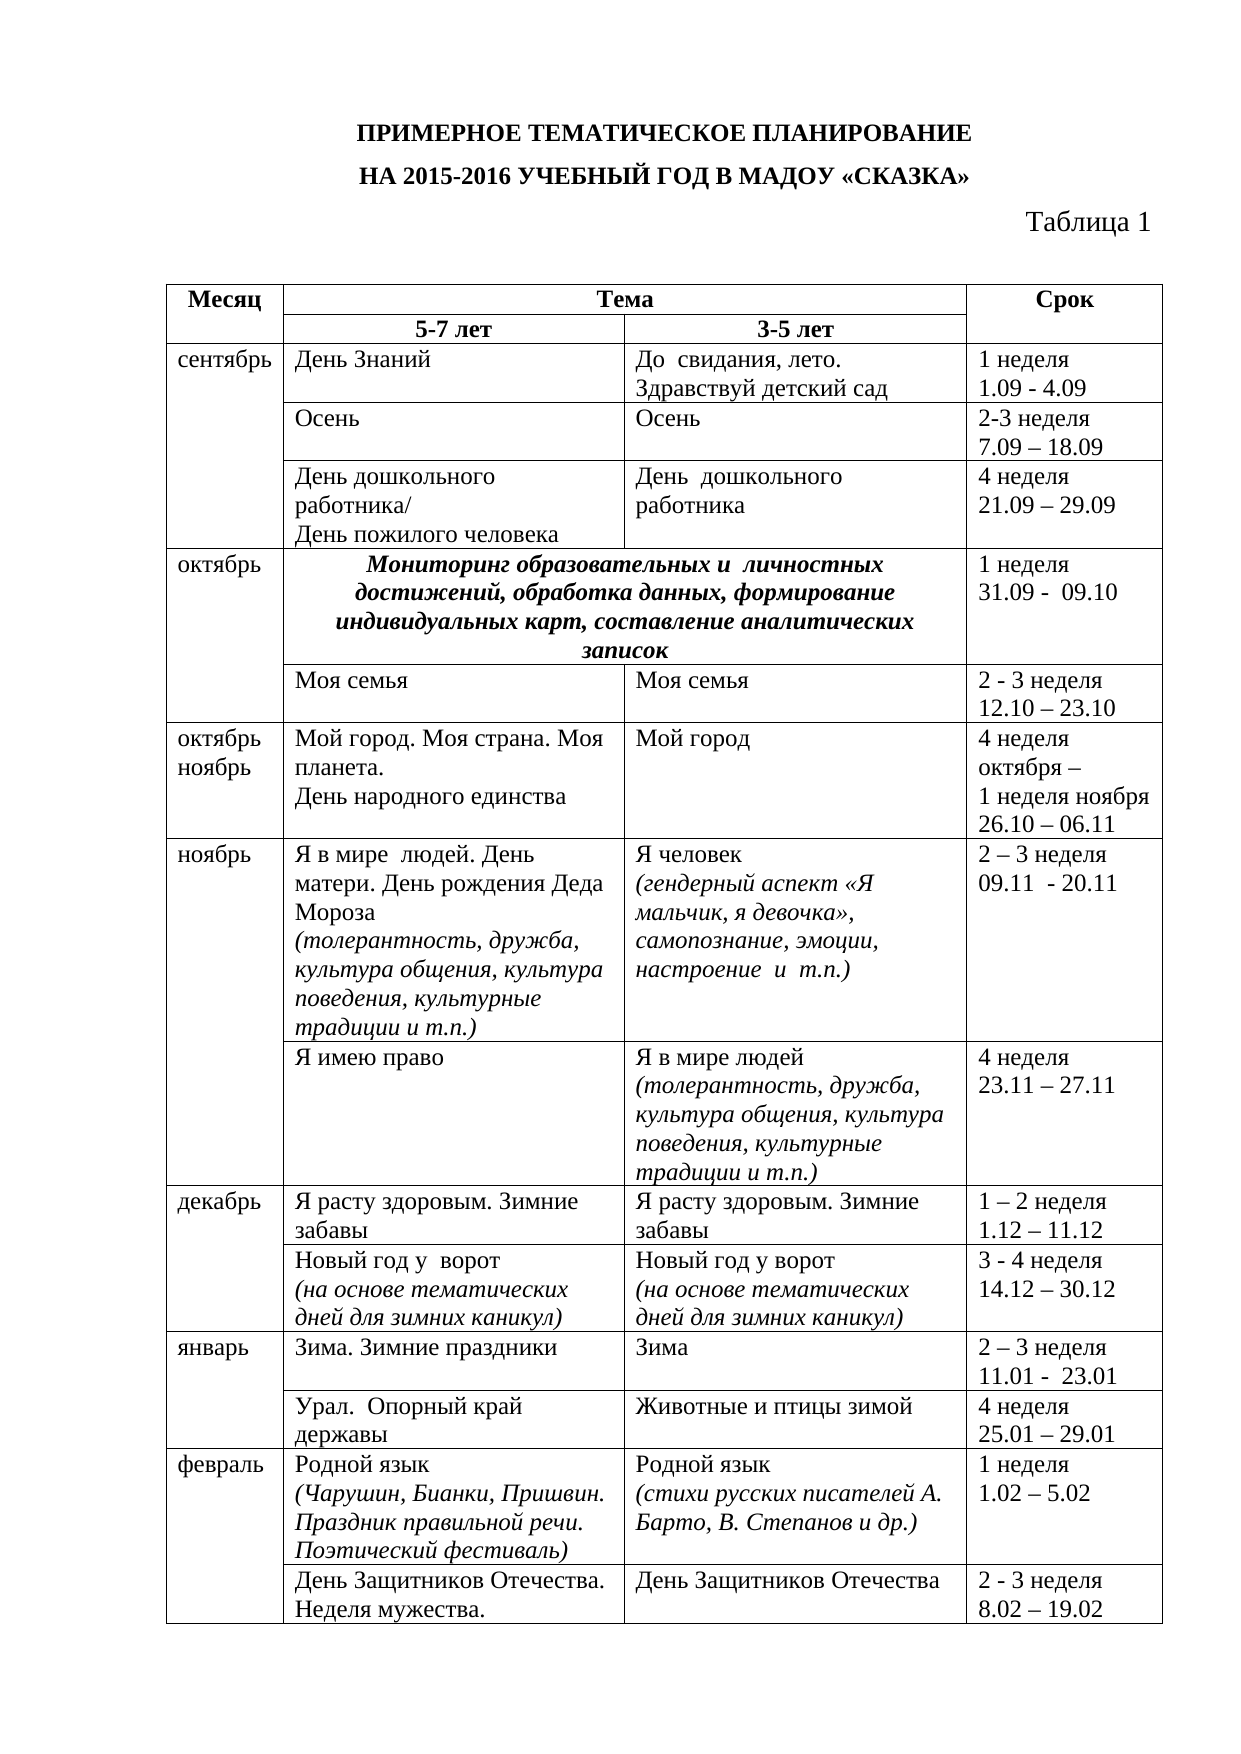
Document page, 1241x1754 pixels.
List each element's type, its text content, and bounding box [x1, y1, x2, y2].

table_cell 1 неделя 1.09 - 4.09 [967, 344, 1162, 402]
table_header Тема [284, 285, 966, 313]
table_cell январь [167, 1332, 283, 1448]
table_cell Мой город [625, 723, 966, 838]
table_cell Моя семья [284, 665, 624, 722]
table_cell День дошкольного работника [625, 461, 966, 548]
table_cell 2 – 3 неделя 09.11 - 20.11 [967, 839, 1162, 1041]
table_cell Зима [625, 1332, 966, 1390]
table_cell 4 неделя октября – 1 неделя ноября 26.10 – 06.11 [967, 723, 1162, 838]
table_cell Я расту здоровым. Зимние забавы [284, 1186, 624, 1244]
table_cell Родной язык (Чарушин, Бианки, Пришвин. Праздник правильной речи. Поэтический фестиваль) [284, 1449, 624, 1564]
table_cell Я в мире людей (толерантность, дружба, культура общения, культура поведения, культурные традиции и т.п.) [625, 1042, 966, 1185]
table_header Срок [967, 285, 1162, 343]
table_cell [284, 1565, 624, 1623]
table_header Месяц [167, 285, 283, 343]
table_cell Родной язык (стихи русских писателей А. Барто, В. Степанов и др.) [625, 1449, 966, 1564]
table_cell Моя семья [625, 665, 966, 722]
table_cell Я имею право [284, 1042, 624, 1185]
table_cell 4 неделя 21.09 – 29.09 [967, 461, 1162, 548]
table_cell 1 неделя 31.09 - 09.10 [967, 549, 1162, 664]
table_cell декабрь [167, 1186, 283, 1331]
table_cell Мой город. Моя страна. Моя планета. День народного единства [284, 723, 624, 838]
table_cell Осень [284, 403, 624, 460]
text ПРИМЕРНОЕ ТЕМАТИЧЕСКОЕ ПЛАНИРОВАНИЕ [177, 118, 1152, 147]
table_cell 2 - 3 неделя 12.10 – 23.10 [967, 665, 1162, 722]
table_cell 5-7 лет [284, 315, 624, 343]
text НА 2015-2016 УЧЕБНЫЙ ГОД В МАДОУ «СКАЗКА» [177, 161, 1152, 190]
table_cell 1 неделя 1.02 – 5.02 [967, 1449, 1162, 1564]
table_cell октябрь ноябрь [167, 723, 283, 838]
table_cell Осень [625, 403, 966, 460]
table_cell Мониторинг образовательных и личностных достижений, обработка данных, формирование индивидуальных карт, составление аналитических записок [284, 549, 966, 664]
table_cell 2-3 неделя 7.09 – 18.09 [967, 403, 1162, 460]
text Таблица 1 [177, 204, 1152, 238]
table_cell Я в мире людей. День матери. День рождения Деда Мороза (толерантность, дружба, культура общения, культура поведения, культурные традиции и т.п.) [284, 839, 624, 1041]
table_cell Животные и птицы зимой [625, 1391, 966, 1448]
table_cell 4 неделя 25.01 – 29.01 [967, 1391, 1162, 1448]
table_cell 3 - 4 неделя 14.12 – 30.12 [967, 1245, 1162, 1331]
table_cell ноябрь [167, 839, 283, 1185]
table_cell февраль [167, 1449, 283, 1623]
table_cell Новый год у ворот (на основе тематических дней для зимних каникул) [284, 1245, 624, 1331]
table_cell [625, 1565, 966, 1623]
table_cell Зима. Зимние праздники [284, 1332, 624, 1390]
table_cell 1 – 2 неделя 1.12 – 11.12 [967, 1186, 1162, 1244]
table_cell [967, 1565, 1162, 1623]
table_cell Урал. Опорный край державы [284, 1391, 624, 1448]
table_cell 4 неделя 23.11 – 27.11 [967, 1042, 1162, 1185]
table_cell День Знаний [284, 344, 624, 402]
table_cell сентябрь [167, 344, 283, 548]
table_cell Новый год у ворот (на основе тематических дней для зимних каникул) [625, 1245, 966, 1331]
table_cell 3-5 лет [625, 315, 966, 343]
table_cell День дошкольного работника/ День пожилого человека [284, 461, 624, 548]
table_cell До свидания, лето. Здравствуй детский сад [625, 344, 966, 402]
table_cell 2 – 3 неделя 11.01 - 23.01 [967, 1332, 1162, 1390]
table_cell Я человек (гендерный аспект «Я мальчик, я девочка», самопознание, эмоции, настроение и т.п.) [625, 839, 966, 1041]
table_cell Я расту здоровым. Зимние забавы [625, 1186, 966, 1244]
table_cell октябрь [167, 549, 283, 722]
